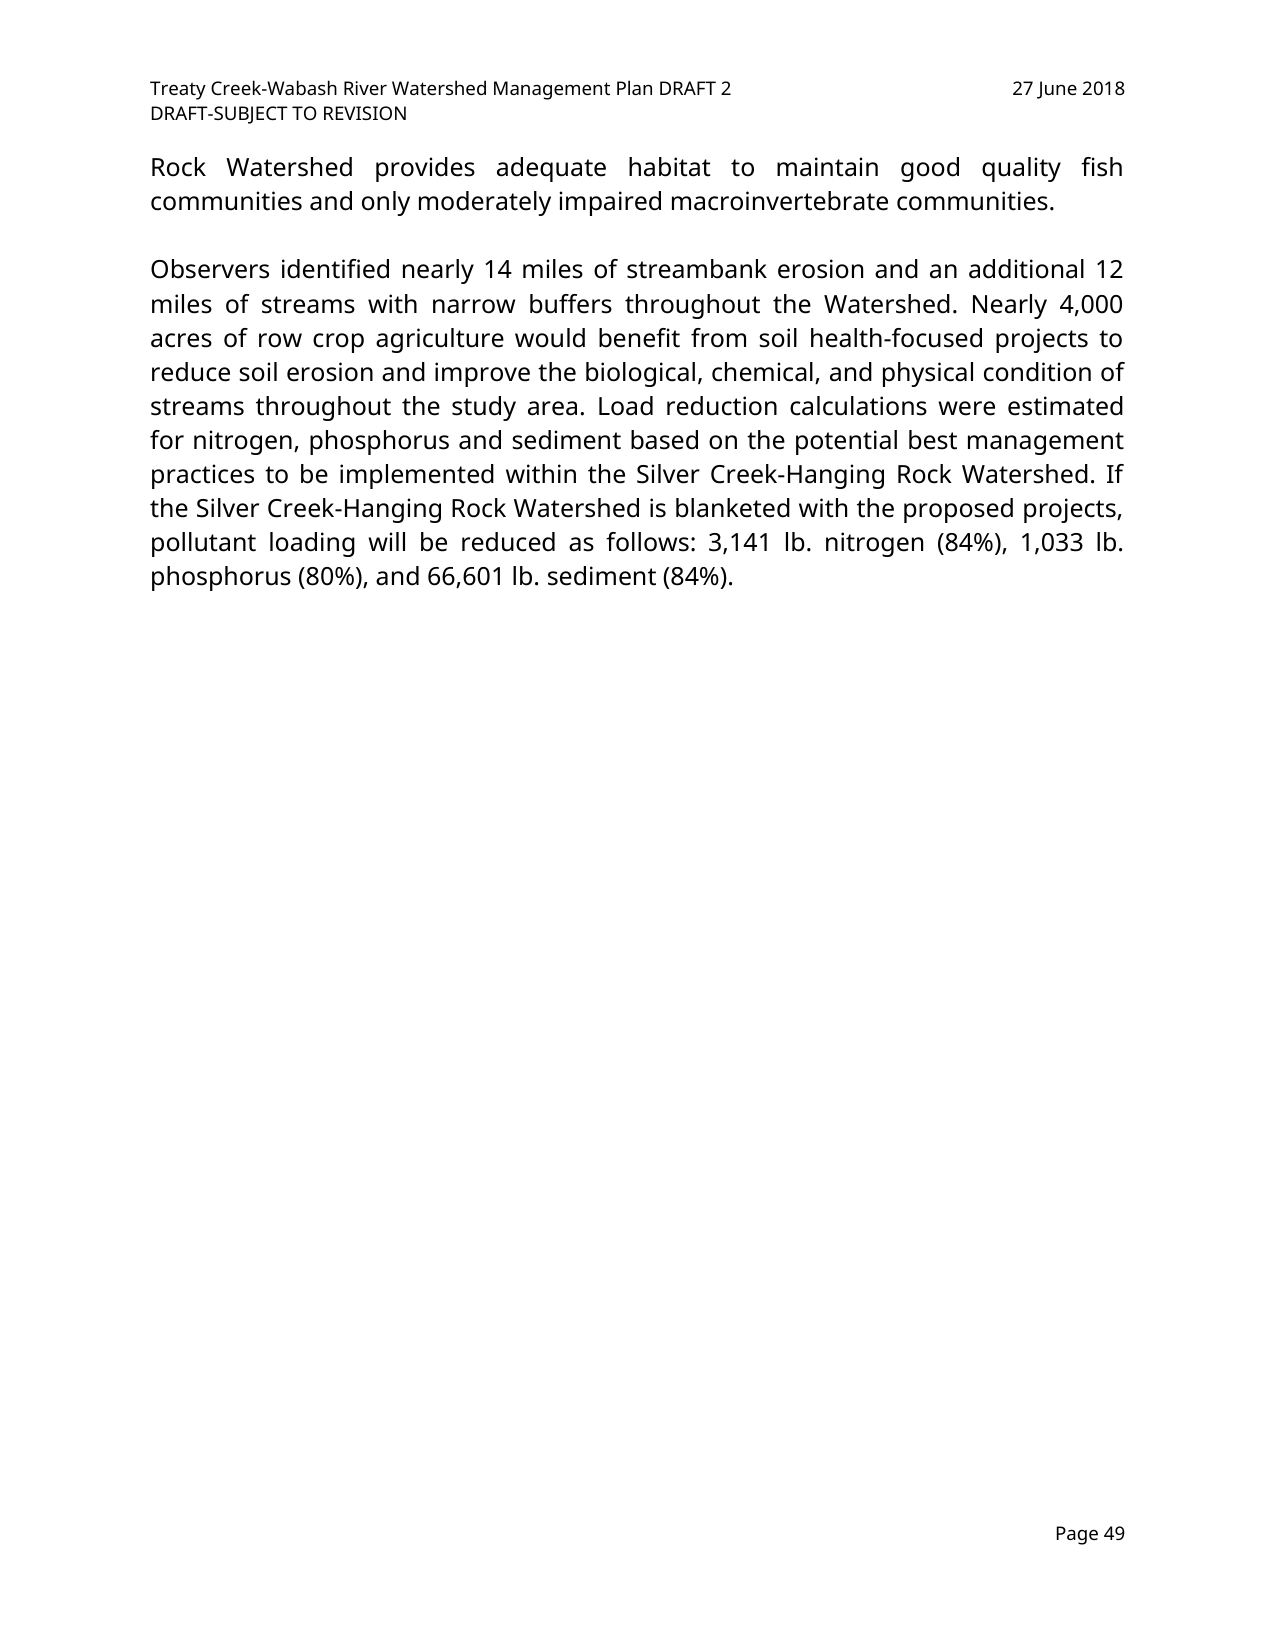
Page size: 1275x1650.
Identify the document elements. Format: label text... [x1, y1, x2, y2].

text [150, 150, 1125, 218]
text Observers identified nearly 14 miles of streambank erosion and an additional 12 miles of streams with narrow buffers throughout the Watershed. Nearly 4,000 acres of row crop agriculture would benefit from soil health-focused projects to reduce soil erosion and improve the biological, chemical, and physical condition of streams throughout the study area. Load reduction calculations were estimated for nitrogen, phosphorus and sediment based on the potential best management practices to be implemented within the Silver Creek-Hanging Rock Watershed. If the Silver Creek-Hanging Rock Watershed is blanketed with the proposed projects, pollutant loading will be reduced as follows: 3,141 lb. nitrogen (84%), 1,033 lb. phosphorus (80%), and 66,601 lb. sediment (84%). [150, 252, 1125, 593]
